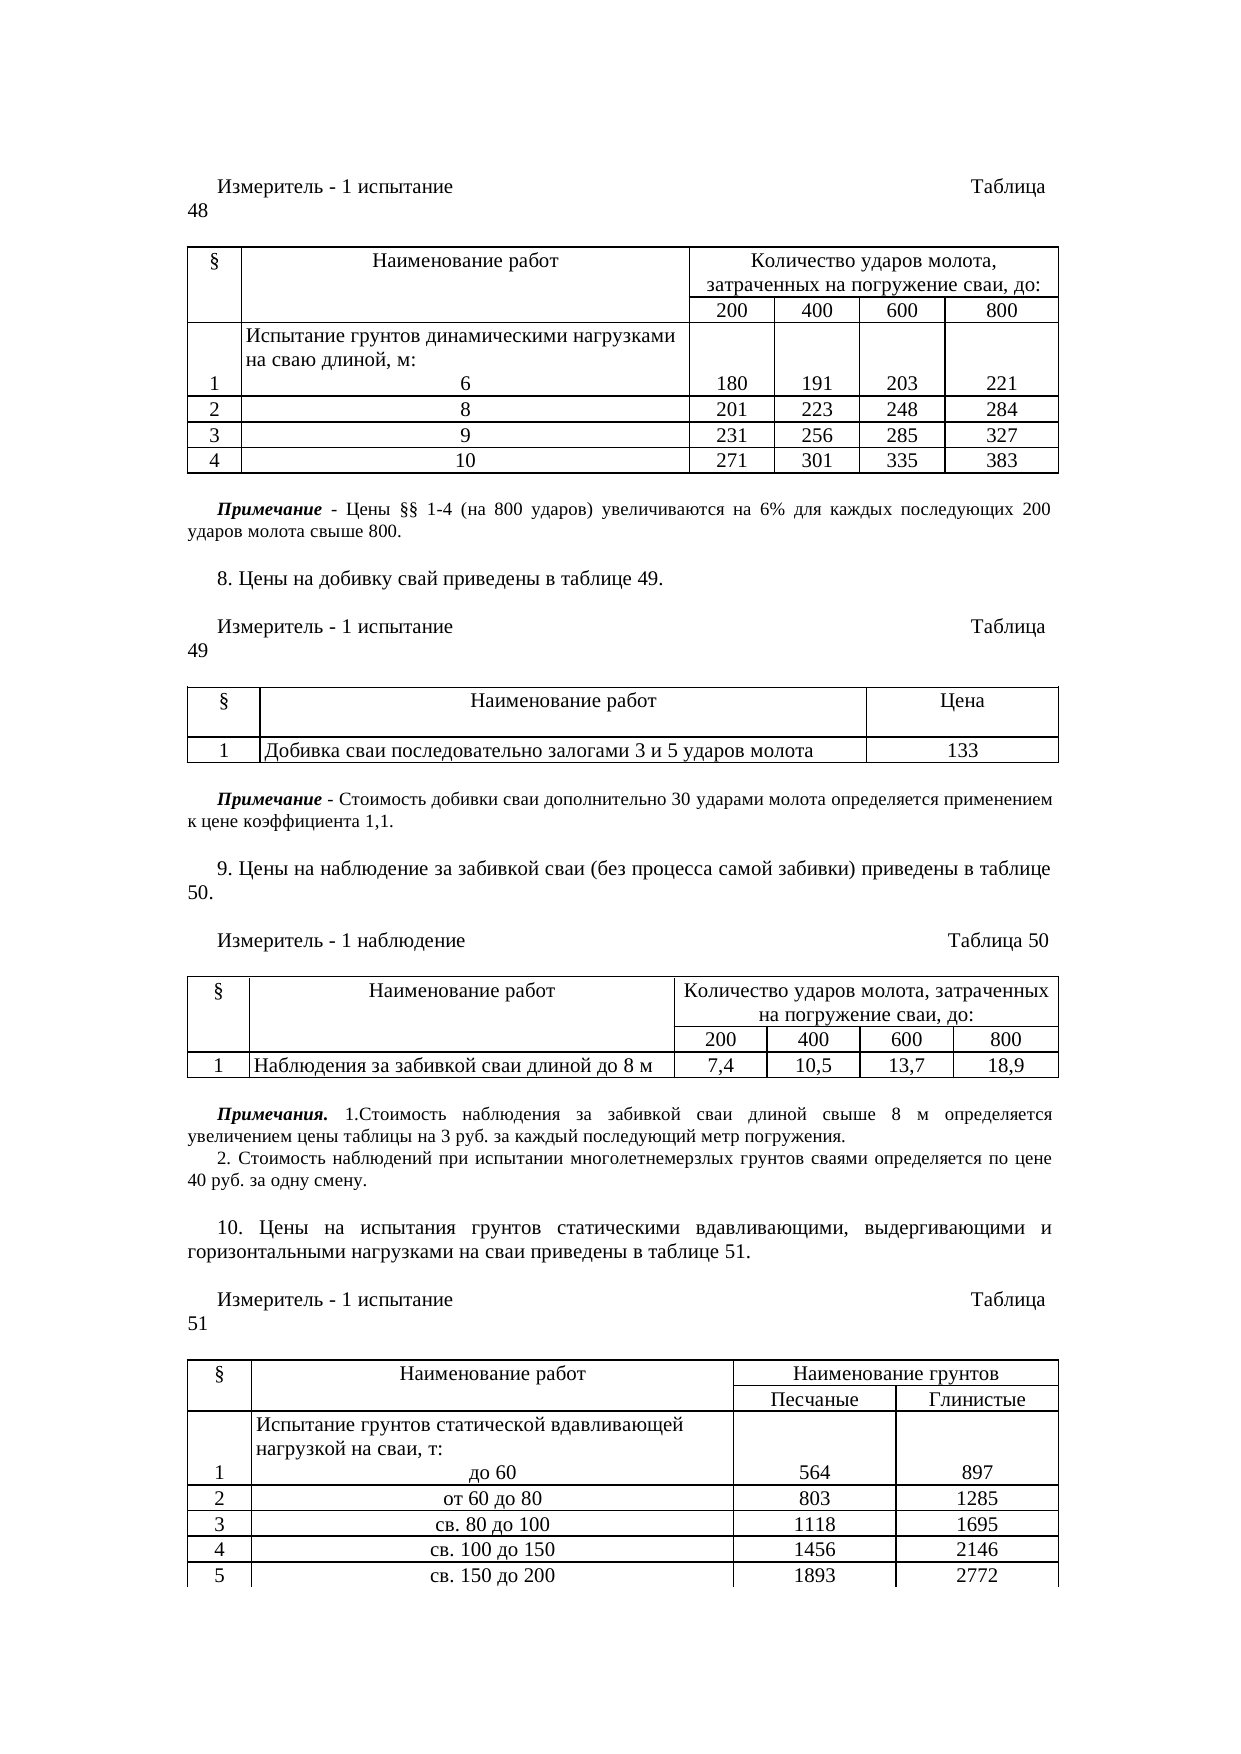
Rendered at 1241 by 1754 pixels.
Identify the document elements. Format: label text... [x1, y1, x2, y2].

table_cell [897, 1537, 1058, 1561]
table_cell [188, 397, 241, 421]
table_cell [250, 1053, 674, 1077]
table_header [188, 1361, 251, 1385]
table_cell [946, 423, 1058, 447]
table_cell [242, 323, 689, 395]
text Примечания. 1.Стоимость наблюдения за забивкой сваи длиной свыше 8 м определяется увеличением цены таблицы на 3 руб. за каждый последующий метр погружения. [187, 1102, 1053, 1147]
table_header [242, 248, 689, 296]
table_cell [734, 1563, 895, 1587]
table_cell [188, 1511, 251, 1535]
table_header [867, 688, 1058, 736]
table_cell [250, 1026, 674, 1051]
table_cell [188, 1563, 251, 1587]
text Примечание - Стоимость добивки сваи дополнительно 30 ударами молота определяется применением к цене коэффициента 1,1. [187, 787, 1053, 831]
text 2. Стоимость наблюдений при испытании многолетнемерзлых грунтов сваями определяется по цене 40 руб. за одну смену. [187, 1147, 1053, 1191]
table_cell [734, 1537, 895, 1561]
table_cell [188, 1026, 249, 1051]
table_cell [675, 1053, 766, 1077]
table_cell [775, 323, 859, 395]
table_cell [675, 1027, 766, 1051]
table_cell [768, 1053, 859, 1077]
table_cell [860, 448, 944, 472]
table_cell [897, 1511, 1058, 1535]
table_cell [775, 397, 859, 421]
text 10. Цены на испытания грунтов статическими вдавливающими, выдергивающими и горизонтальными нагрузками на сваи приведены в таблице 51. [187, 1215, 1053, 1263]
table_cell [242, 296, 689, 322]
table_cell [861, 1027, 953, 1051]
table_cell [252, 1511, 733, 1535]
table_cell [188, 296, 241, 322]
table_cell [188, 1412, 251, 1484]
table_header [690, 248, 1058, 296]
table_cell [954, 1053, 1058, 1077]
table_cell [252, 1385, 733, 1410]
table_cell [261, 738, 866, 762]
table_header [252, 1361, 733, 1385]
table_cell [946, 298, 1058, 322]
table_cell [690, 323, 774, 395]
text Измеритель - 1 наблюдение Таблица 50 [187, 928, 1053, 952]
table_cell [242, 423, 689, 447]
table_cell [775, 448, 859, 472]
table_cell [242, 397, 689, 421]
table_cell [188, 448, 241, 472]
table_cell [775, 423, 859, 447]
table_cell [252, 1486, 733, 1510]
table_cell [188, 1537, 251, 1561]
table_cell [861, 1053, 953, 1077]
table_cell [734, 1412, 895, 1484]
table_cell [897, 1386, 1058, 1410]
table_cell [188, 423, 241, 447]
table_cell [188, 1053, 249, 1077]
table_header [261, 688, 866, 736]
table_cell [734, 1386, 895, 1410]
text 8. Цены на добивку свай приведены в таблице 49. [187, 566, 1053, 590]
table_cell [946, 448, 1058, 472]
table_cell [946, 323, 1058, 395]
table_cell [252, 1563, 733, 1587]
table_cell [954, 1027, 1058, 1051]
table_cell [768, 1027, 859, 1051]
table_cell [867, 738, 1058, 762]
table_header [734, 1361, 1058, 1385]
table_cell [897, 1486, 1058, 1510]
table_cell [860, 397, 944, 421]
text Измеритель - 1 испытание Таблица 51 [187, 1287, 1053, 1335]
text Примечание - Цены §§ 1-4 (на 800 ударов) увеличиваются на 6% для каждых последующих 200 ударов молота свыше 800. [187, 498, 1053, 542]
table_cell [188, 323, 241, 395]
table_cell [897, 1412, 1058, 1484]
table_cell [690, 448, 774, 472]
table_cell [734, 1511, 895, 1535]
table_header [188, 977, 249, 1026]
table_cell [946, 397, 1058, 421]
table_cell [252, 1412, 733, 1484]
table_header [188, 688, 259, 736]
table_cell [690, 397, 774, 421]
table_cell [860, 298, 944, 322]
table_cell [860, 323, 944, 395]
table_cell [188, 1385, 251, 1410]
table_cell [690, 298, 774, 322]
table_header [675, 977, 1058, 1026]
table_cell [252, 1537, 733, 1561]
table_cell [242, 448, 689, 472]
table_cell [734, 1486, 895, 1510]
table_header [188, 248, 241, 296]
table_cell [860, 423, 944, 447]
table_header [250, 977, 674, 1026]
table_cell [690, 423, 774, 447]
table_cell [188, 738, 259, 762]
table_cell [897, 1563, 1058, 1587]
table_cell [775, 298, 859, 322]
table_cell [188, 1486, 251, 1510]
text Измеритель - 1 испытание Таблица 49 [187, 614, 1053, 662]
text Измеритель - 1 испытание Таблица 48 [187, 174, 1053, 222]
text 9. Цены на наблюдение за забивкой сваи (без процесса самой забивки) приведены в таблице 50. [187, 856, 1053, 904]
